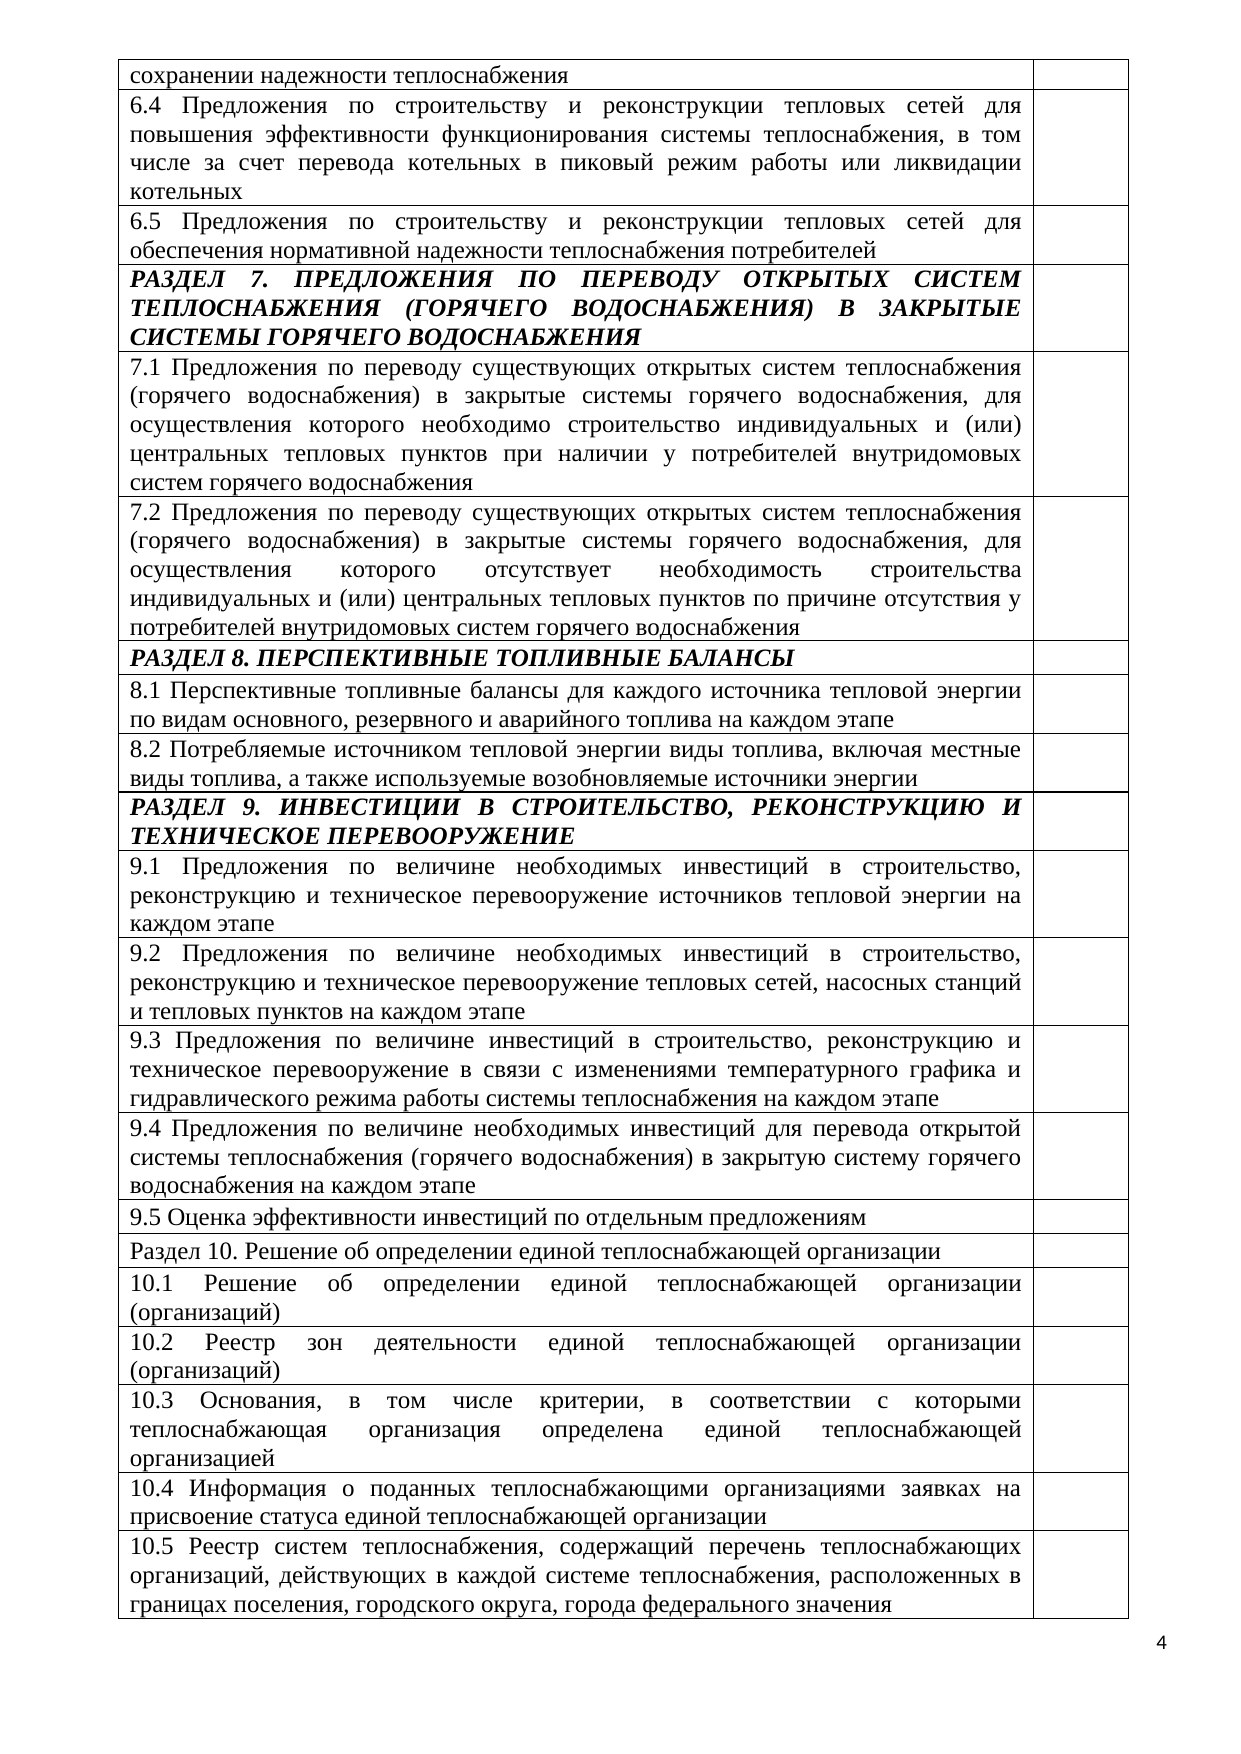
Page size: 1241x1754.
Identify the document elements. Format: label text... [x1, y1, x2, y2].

table_cell [1034, 1234, 1128, 1267]
table_cell [1034, 938, 1128, 1024]
table_cell [1034, 851, 1128, 937]
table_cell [119, 60, 1033, 89]
table_cell 8.2 Потребляемые источником тепловой энергии виды топлива, включая местные виды топлива, а также используемые возобновляемые источники энергии [119, 734, 1033, 791]
table_cell [1034, 1531, 1128, 1617]
table_cell 6.5 Предложения по строительству и реконструкции тепловых сетей для обеспечения нормативной надежности теплоснабжения потребителей [119, 206, 1033, 263]
table_cell 9.4 Предложения по величине необходимых инвестиций для перевода открытой системы теплоснабжения (горячего водоснабжения) в закрытую систему горячего водоснабжения на каждом этапе [119, 1113, 1033, 1199]
table_cell [1034, 1473, 1128, 1530]
table_cell РАЗДЕЛ 7. ПРЕДЛОЖЕНИЯ ПО ПЕРЕВОДУ ОТКРЫТЫХ СИСТЕМ ТЕПЛОСНАБЖЕНИЯ (ГОРЯЧЕГО ВОДОСНАБЖЕНИЯ) В ЗАКРЫТЫЕ СИСТЕМЫ ГОРЯЧЕГО ВОДОСНАБЖЕНИЯ [119, 265, 1033, 351]
table_cell [1034, 734, 1128, 791]
table_cell [1034, 1385, 1128, 1472]
table_cell [1034, 641, 1128, 674]
table_cell [1034, 497, 1128, 640]
table_cell 9.5 Оценка эффективности инвестиций по отдельным предложениям [119, 1200, 1033, 1233]
table_cell 10.1 Решение об определении единой теплоснабжающей организации (организаций) [119, 1268, 1033, 1326]
table_cell [1034, 1113, 1128, 1199]
table_cell 7.2 Предложения по переводу существующих открытых систем теплоснабжения (горячего водоснабжения) в закрытые системы горячего водоснабжения, для осуществления которого отсутствует необходимость строительства индивидуальных и (или) центральных тепловых пунктов по причине отсутствия у потребителей внутридомовых систем горячего водоснабжения [119, 497, 1033, 640]
table_cell 10.4 Информация о поданных теплоснабжающими организациями заявках на присвоение статуса единой теплоснабжающей организации [119, 1473, 1033, 1530]
table_cell РАЗДЕЛ 8. ПЕРСПЕКТИВНЫЕ ТОПЛИВНЫЕ БАЛАНСЫ [119, 641, 1033, 674]
table_cell [1034, 1200, 1128, 1233]
table_cell 9.1 Предложения по величине необходимых инвестиций в строительство, реконструкцию и техническое перевооружение источников тепловой энергии на каждом этапе [119, 851, 1033, 937]
table_cell 8.1 Перспективные топливные балансы для каждого источника тепловой энергии по видам основного, резервного и аварийного топлива на каждом этапе [119, 675, 1033, 733]
table_cell [1034, 265, 1128, 351]
table_cell 6.4 Предложения по строительству и реконструкции тепловых сетей для повышения эффективности функционирования системы теплоснабжения, в том числе за счет перевода котельных в пиковый режим работы или ликвидации котельных [119, 90, 1033, 205]
table_cell 10.2 Реестр зон деятельности единой теплоснабжающей организации (организаций) [119, 1327, 1033, 1384]
table_cell [1034, 1026, 1128, 1112]
table_cell [1034, 60, 1128, 89]
table_cell [1034, 675, 1128, 733]
table_cell [1034, 1268, 1128, 1326]
table_cell 7.1 Предложения по переводу существующих открытых систем теплоснабжения (горячего водоснабжения) в закрытые системы горячего водоснабжения, для осуществления которого необходимо строительство индивидуальных и (или) центральных тепловых пунктов при наличии у потребителей внутридомовых систем горячего водоснабжения [119, 352, 1033, 496]
table_cell [1034, 793, 1128, 850]
table_cell РАЗДЕЛ 9. ИНВЕСТИЦИИ В СТРОИТЕЛЬСТВО, РЕКОНСТРУКЦИЮ И ТЕХНИЧЕСКОЕ ПЕРЕВООРУЖЕНИЕ [119, 793, 1033, 850]
table_cell 9.2 Предложения по величине необходимых инвестиций в строительство, реконструкцию и техническое перевооружение тепловых сетей, насосных станций и тепловых пунктов на каждом этапе [119, 938, 1033, 1024]
table_cell 10.5 Реестр систем теплоснабжения, содержащий перечень теплоснабжающих организаций, действующих в каждой системе теплоснабжения, расположенных в границах поселения, городского округа, города федерального значения [119, 1531, 1033, 1617]
table_cell [1034, 352, 1128, 496]
table_cell [1034, 1327, 1128, 1384]
table_cell 10.3 Основания, в том числе критерии, в соответствии с которыми теплоснабжающая организация определена единой теплоснабжающей организацией [119, 1385, 1033, 1472]
table_cell Раздел 10. Решение об определении единой теплоснабжающей организации [119, 1234, 1033, 1267]
table_cell [1034, 90, 1128, 205]
table_cell 9.3 Предложения по величине инвестиций в строительство, реконструкцию и техническое перевооружение в связи с изменениями температурного графика и гидравлического режима работы системы теплоснабжения на каждом этапе [119, 1026, 1033, 1112]
table_cell [1034, 206, 1128, 263]
